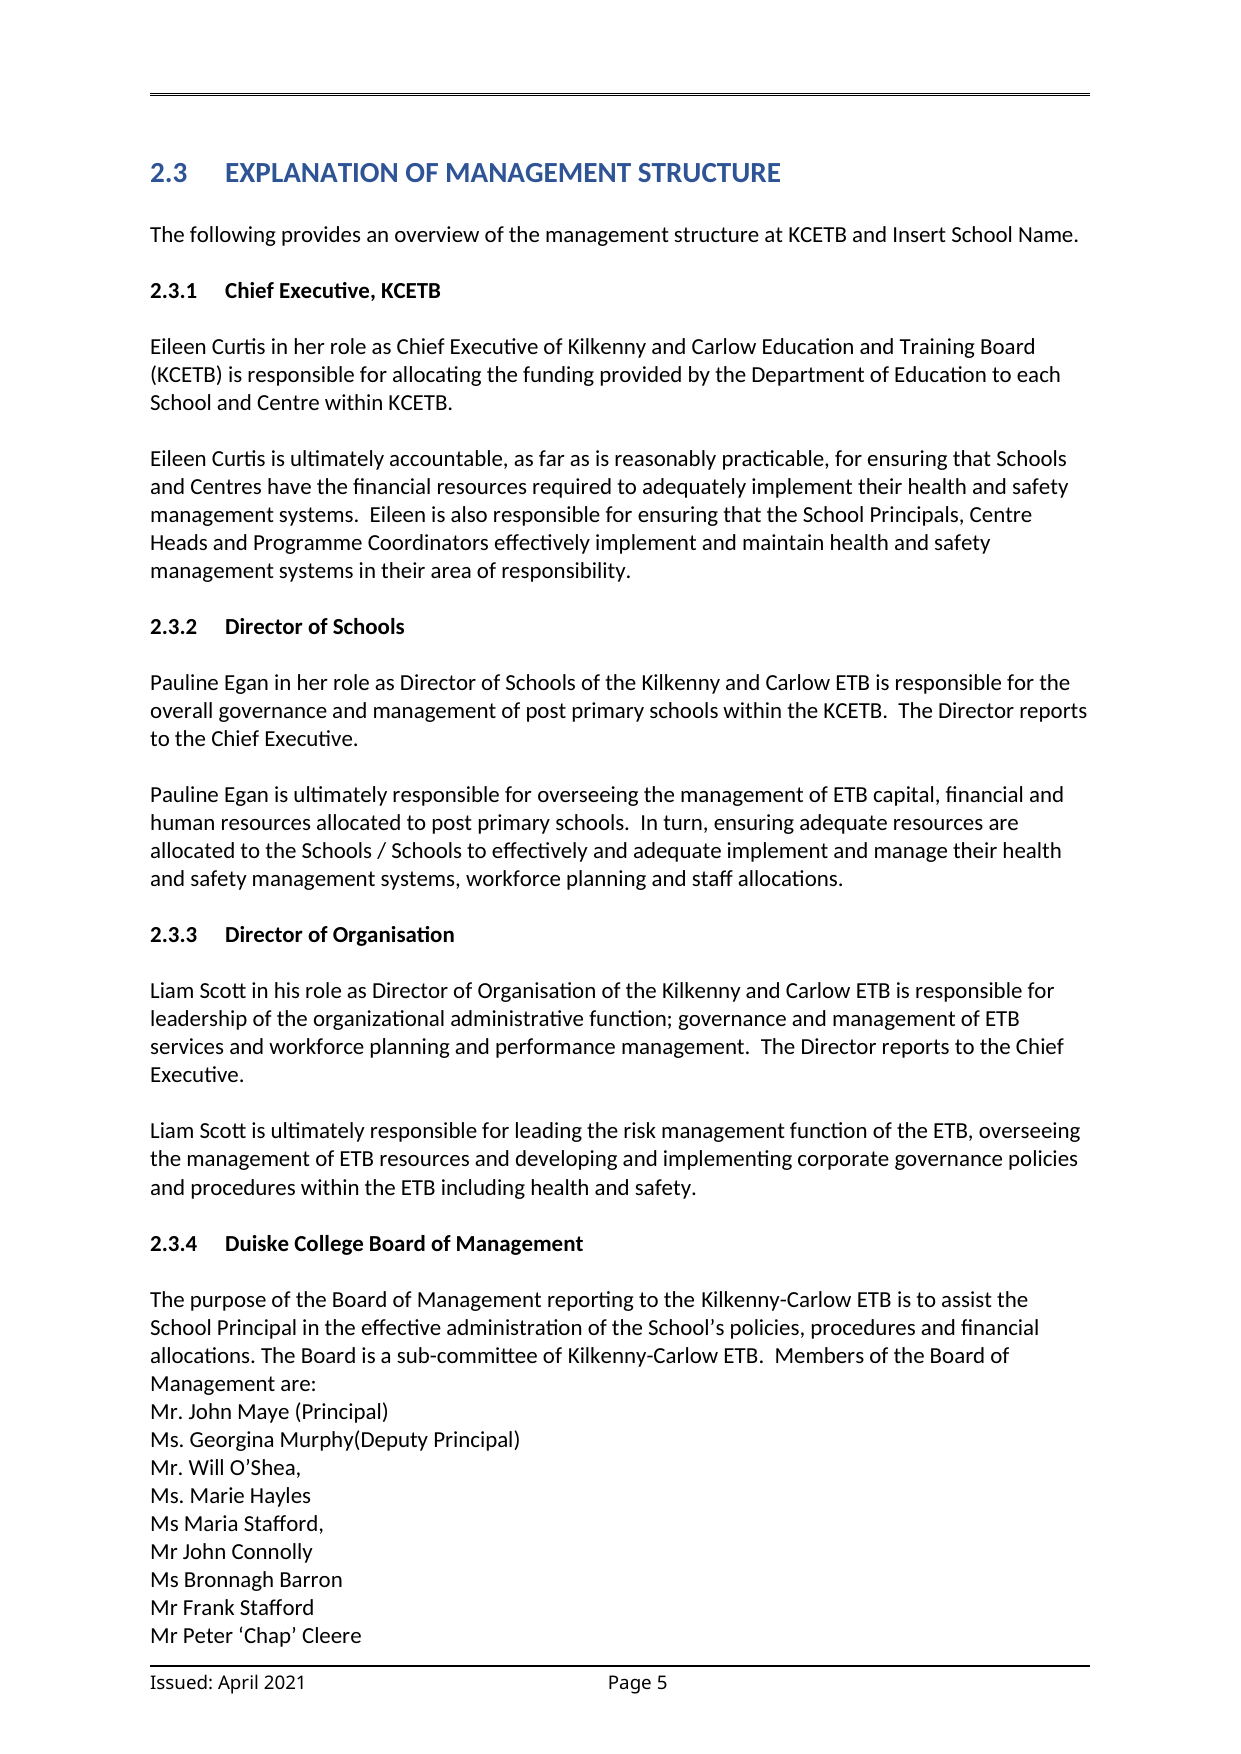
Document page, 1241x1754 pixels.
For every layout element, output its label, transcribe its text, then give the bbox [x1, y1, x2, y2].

text Ms Maria Stafford, [150, 1509, 1090, 1537]
text Mr Frank Stafford [150, 1593, 1090, 1621]
text Mr. Will O’Shea, [150, 1453, 1090, 1481]
text Mr Peter ‘Chap’ Cleere [150, 1621, 1090, 1649]
text 2.3.2 Director of Schools [150, 612, 1090, 640]
text The following provides an overview of the management structure at KCETB and Insert School Name. [150, 220, 1090, 248]
text Liam Scott in his role as Director of Organisation of the Kilkenny and Carlow ETB is responsible for leadership of the organizational administrative function; governance and management of ETB services and workforce planning and performance management. The Director reports to the Chief Executive. [150, 976, 1090, 1117]
text 2.3.4 Duiske College Board of Management [150, 1229, 1090, 1257]
text 2.3.3 Director of Organisation [150, 920, 1090, 948]
text Mr. John Maye (Principal) [150, 1397, 1090, 1425]
text Pauline Egan is ultimately responsible for overseeing the management of ETB capital, financial and human resources allocated to post primary schools. In turn, ensuring adequate resources are allocated to the Schools / Schools to effectively and adequate implement and manage their health and safety management systems, workforce planning and staff allocations. [150, 780, 1090, 892]
text Ms. Georgina Murphy(Deputy Principal) [150, 1425, 1090, 1453]
text Eileen Curtis in her role as Chief Executive of Kilkenny and Carlow Education and Training Board (KCETB) is responsible for allocating the funding provided by the Department of Education to each School and Centre within KCETB. [150, 332, 1090, 416]
text The purpose of the Board of Management reporting to the Kilkenny-Carlow ETB is to assist the School Principal in the effective administration of the School’s policies, procedures and financial allocations. The Board is a sub-committee of Kilkenny-Carlow ETB. Members of the Board of Management are: [150, 1285, 1090, 1397]
text Ms Bronnagh Barron [150, 1565, 1090, 1593]
text Eileen Curtis is ultimately accountable, as far as is reasonably practicable, for ensuring that Schools and Centres have the financial resources required to adequately implement their health and safety management systems. Eileen is also responsible for ensuring that the School Principals, Centre Heads and Programme Coordinators effectively implement and maintain health and safety management systems in their area of responsibility. [150, 444, 1090, 584]
text Pauline Egan in her role as Director of Schools of the Kilkenny and Carlow ETB is responsible for the overall governance and management of post primary schools within the KCETB. The Director reports to the Chief Executive. [150, 668, 1090, 752]
text Mr John Connolly [150, 1537, 1090, 1565]
text Liam Scott is ultimately responsible for leading the risk management function of the ETB, overseeing the management of ETB resources and developing and implementing corporate governance policies and procedures within the ETB including health and safety. [150, 1117, 1090, 1201]
text 2.3.1 Chief Executive, KCETB [150, 276, 1090, 304]
text 2.3 EXPLANATION OF MANAGEMENT STRUCTURE [150, 154, 1090, 189]
text Ms. Marie Hayles [150, 1481, 1090, 1509]
